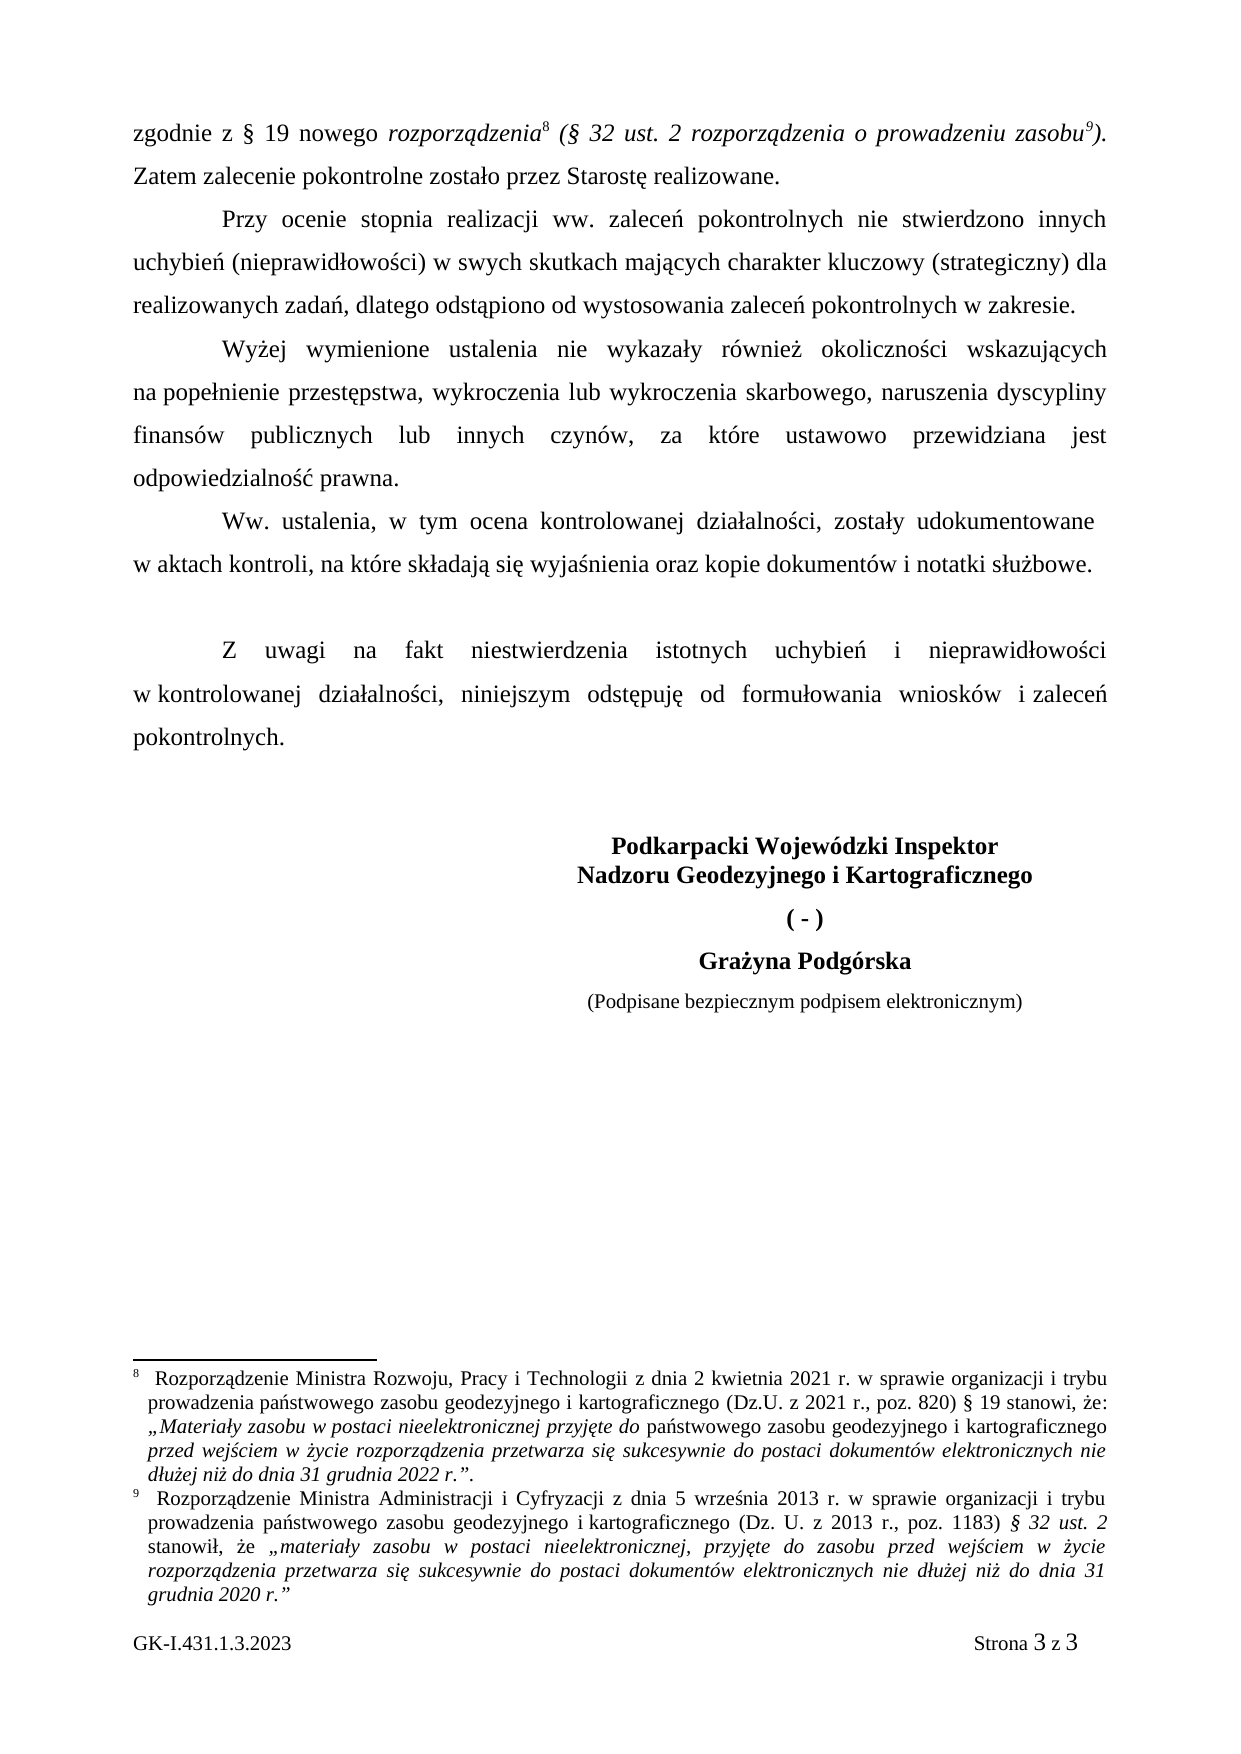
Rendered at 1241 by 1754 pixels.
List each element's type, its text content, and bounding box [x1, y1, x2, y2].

text (Podpisane bezpiecznym podpisem elektronicznym) [502, 989, 1107, 1013]
text ( - ) [502, 903, 1107, 932]
text Przy ocenie stopnia realizacji ww. zaleceń pokontrolnych nie stwierdzono innych uchybień (nieprawidłowości) w swych skutkach mających charakter kluczowy (strategiczny) dla realizowanych zadań, dlatego odstąpiono od wystosowania zaleceń pokontrolnych w zakresie. [133, 204, 1107, 319]
text Nadzoru Geodezyjnego i Kartograficznego [502, 860, 1107, 888]
text Podkarpacki Wojewódzki Inspektor [502, 831, 1107, 860]
text Wyżej wymienione ustalenia nie wykazały również okoliczności wskazujących na popełnienie przestępstwa, wykroczenia lub wykroczenia skarbowego, naruszenia dyscypliny finansów publicznych lub innych czynów, za które ustawowo przewidziana jest odpowiedzialność prawna. [133, 334, 1107, 492]
subtitle Z uwagi na fakt niestwierdzenia istotnych uchybień i nieprawidłowości w kontrolowanej działalności, niniejszym odstępuję od formułowania wniosków i zaleceń pokontrolnych. [133, 636, 1107, 751]
text Ustalono również, że materiały archiwalne przyjęte do państwowego zasobu geodezyjnego i kartograficznego zostały przetworzone do postaci dokumentów elektronicznych zgodnie z § 19 nowego rozporządzenia (§ 32 ust. 2 rozporządzenia o prowadzeniu zasobu). Zatem zalecenie pokontrolne zostało przez Starostę realizowane. [133, 118, 1107, 190]
text Grażyna Podgórska [502, 946, 1107, 975]
text Ww. ustalenia, w tym ocena kontrolowanej działalności, zostały udokumentowane w aktach kontroli, na które składają się wyjaśnienia oraz kopie dokumentów i notatki służbowe. [133, 506, 1107, 578]
